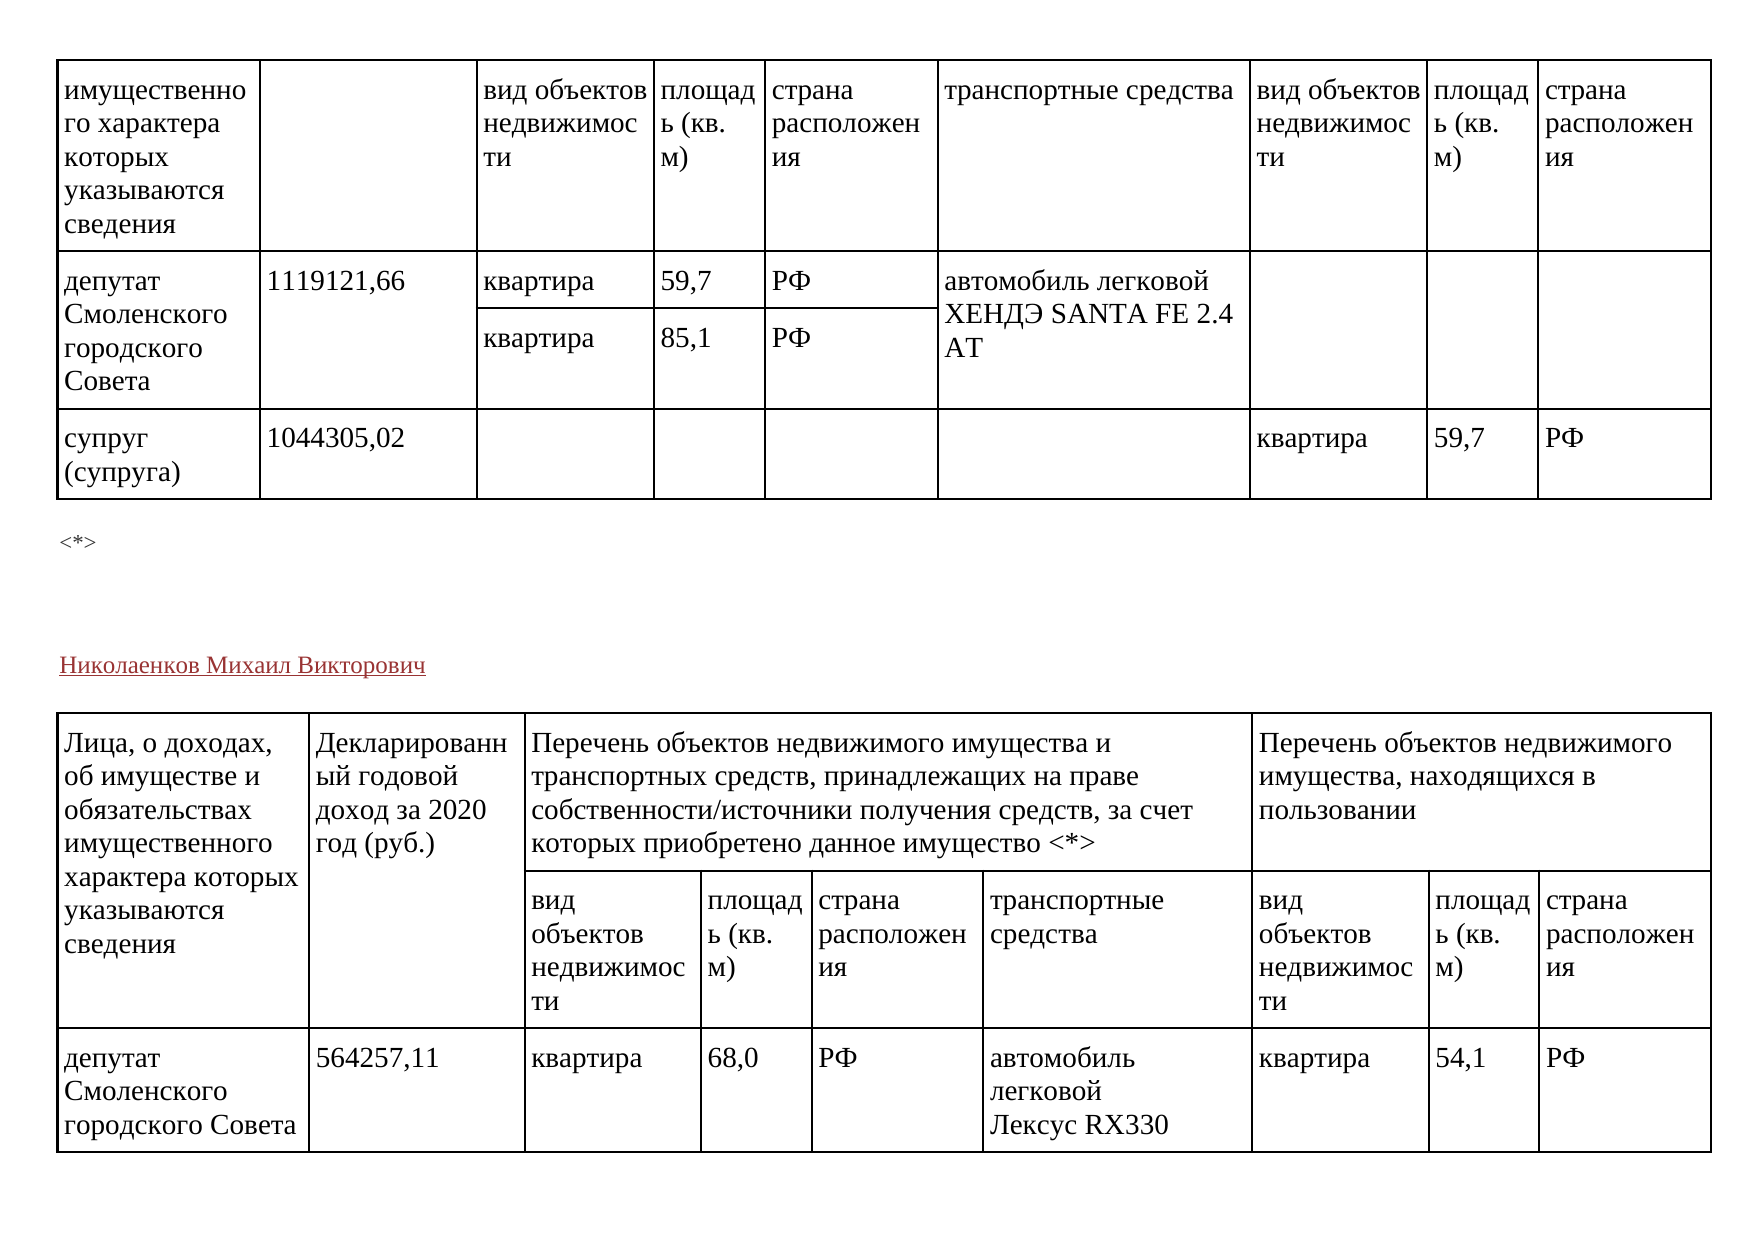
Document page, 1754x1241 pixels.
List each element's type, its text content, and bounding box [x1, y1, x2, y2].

table_cell супруг (супруга) [59, 410, 259, 498]
table_cell автомобиль легковой Лексус RX330 [984, 1029, 1251, 1151]
table_cell 54,1 [1430, 1029, 1538, 1151]
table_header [261, 61, 476, 250]
table_cell 59,7 [1428, 410, 1537, 498]
table_cell квартира [1253, 1029, 1428, 1151]
table_cell 68,0 [702, 1029, 811, 1151]
table_cell вид объектов недвижимости [478, 61, 653, 250]
table_cell [1539, 252, 1710, 408]
table_cell автомобиль легковой ХЕНДЭ SANTA FE 2.4 AT [939, 252, 1249, 408]
table_header Лица, о доходах, об имуществе и обязательствах имущественного характера которых указываются сведения [59, 714, 308, 1027]
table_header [59, 61, 259, 250]
text <*> [59, 529, 1695, 556]
table_cell площадь (кв. м) [1428, 61, 1537, 250]
table_cell РФ [766, 252, 937, 307]
table_cell вид объектов недвижимости [1251, 61, 1426, 250]
table_cell 85,1 [655, 309, 764, 408]
table_cell 59,7 [655, 252, 764, 307]
table_cell квартира [1251, 410, 1426, 498]
table_cell площадь (кв. м) [1430, 872, 1538, 1027]
table_header Декларированный годовой доход за 2020 год (руб.) [310, 714, 524, 1027]
table_cell [766, 410, 937, 498]
table_cell вид объектов недвижимости [526, 872, 700, 1027]
table_cell вид объектов недвижимости [1253, 872, 1428, 1027]
table_cell [1428, 252, 1537, 408]
table_cell [1251, 252, 1426, 408]
table_cell квартира [526, 1029, 700, 1151]
table_header Перечень объектов недвижимого имущества, находящихся в пользовании [1253, 714, 1710, 869]
table_cell страна расположения [813, 872, 982, 1027]
table_cell площадь (кв. м) [655, 61, 764, 250]
table_cell 564257,11 [310, 1029, 524, 1151]
table_cell страна расположения [1540, 872, 1710, 1027]
table_cell депутат Смоленского городского Совета [59, 252, 259, 408]
table_cell 1119121,66 [261, 252, 476, 408]
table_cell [59, 1029, 308, 1151]
text Николаенков Михаил Викторович [59, 650, 1695, 679]
table_cell транспортные средства [939, 61, 1249, 250]
table_cell [939, 410, 1249, 498]
table_cell 1044305,02 [261, 410, 476, 498]
table_cell квартира [478, 309, 653, 408]
table_cell РФ [1539, 410, 1710, 498]
table_cell РФ [813, 1029, 982, 1151]
table_cell [478, 410, 653, 498]
table_cell площадь (кв. м) [702, 872, 811, 1027]
table_header Перечень объектов недвижимого имущества и транспортных средств, принадлежащих на праве собственности/источники получения средств, за счет которых приобретено данное имущество <*> [526, 714, 1251, 869]
table_cell транспортные средства [984, 872, 1251, 1027]
table_cell квартира [478, 252, 653, 307]
table_cell РФ [1540, 1029, 1710, 1151]
table_cell страна расположения [766, 61, 937, 250]
table_cell [655, 410, 764, 498]
table_cell РФ [766, 309, 937, 408]
table_cell страна расположения [1539, 61, 1710, 250]
